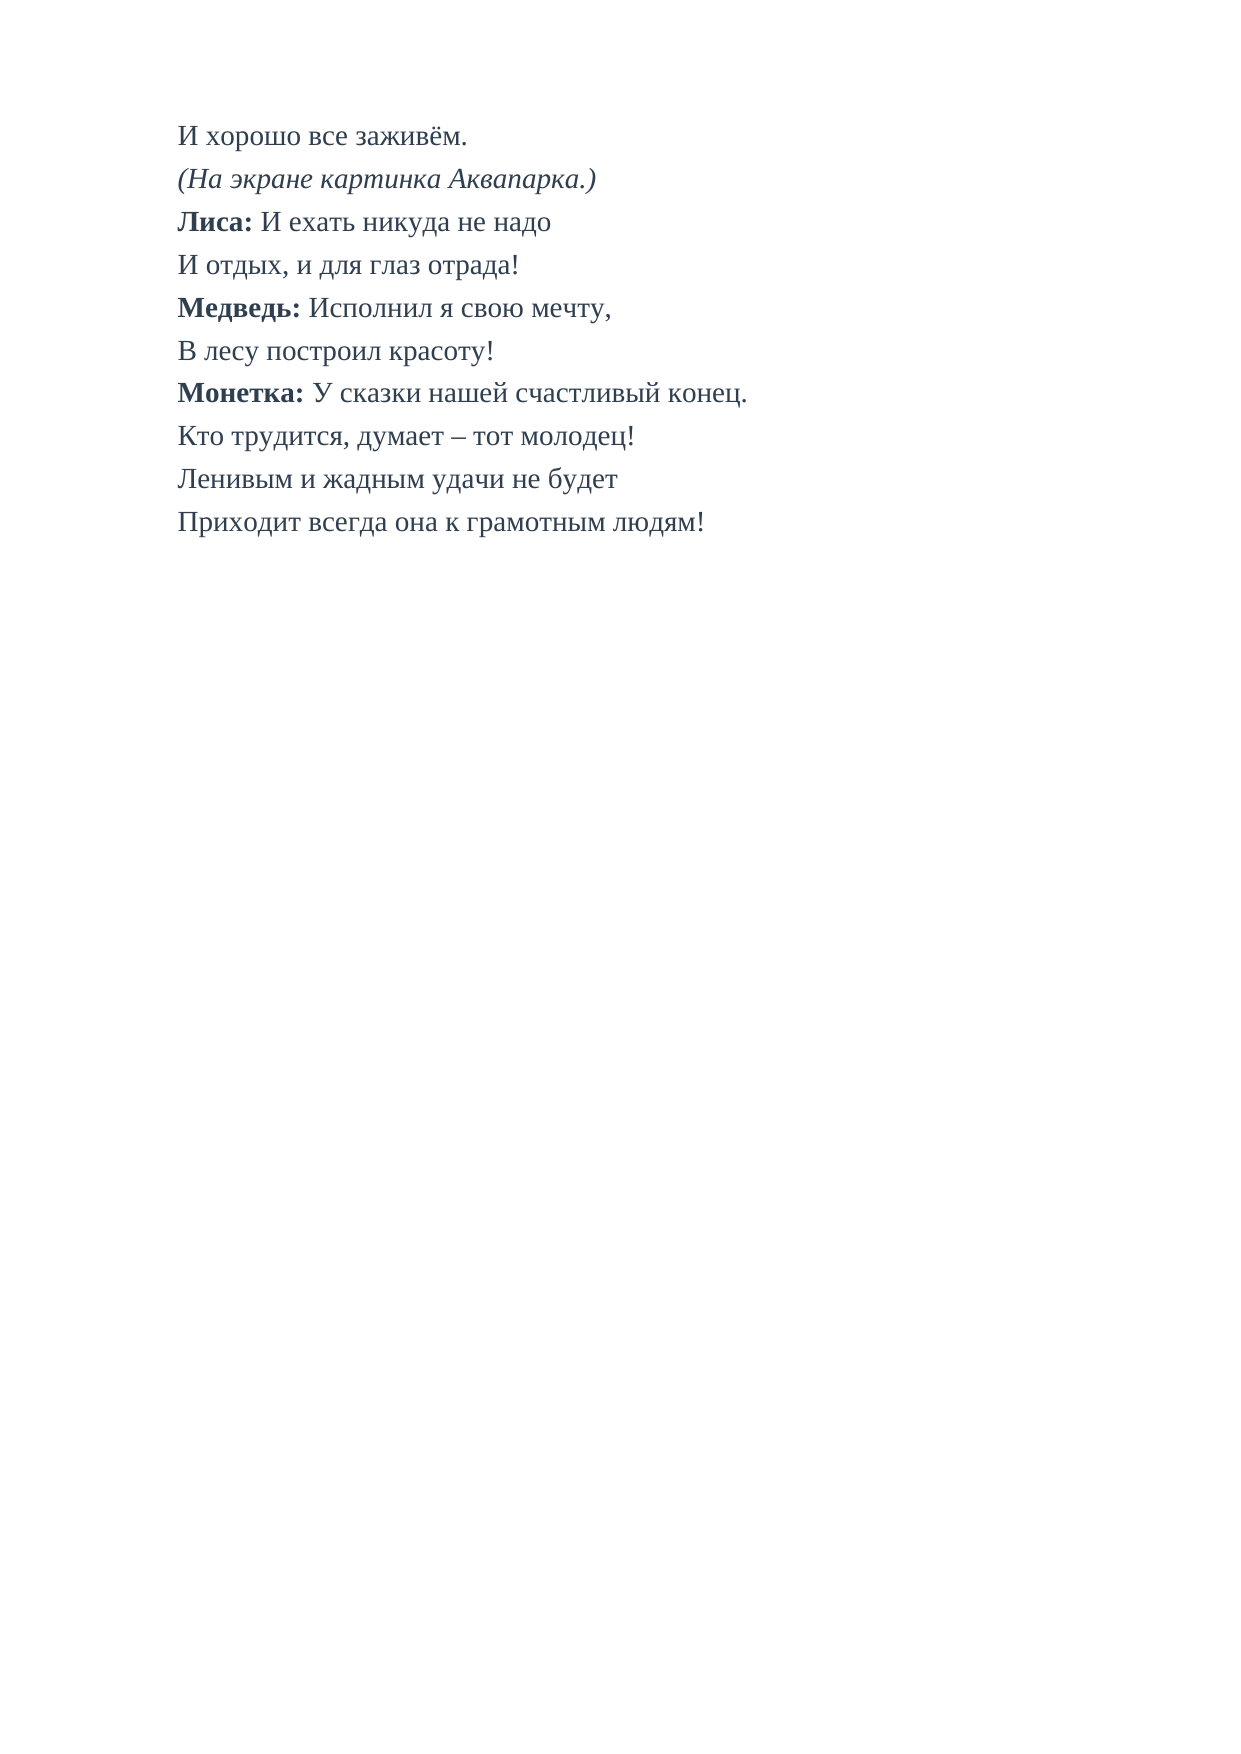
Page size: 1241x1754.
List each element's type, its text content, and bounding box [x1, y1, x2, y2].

text Ленивым и жадным удачи не будет [177, 461, 1152, 495]
text И отдых, и для глаз отрада! [177, 247, 1152, 280]
text Лиса: И ехать никуда не надо [177, 204, 1152, 237]
text Монетка: У сказки нашей счастливый конец. [177, 376, 1152, 409]
text (На экране картинка Аквапарка.) [177, 161, 1152, 194]
text Приходит всегда она к грамотным людям! [177, 504, 1152, 538]
text И хорошо все заживём. [177, 118, 1152, 152]
text Кто трудится, думает – тот молодец! [177, 418, 1152, 452]
text В лесу построил красоту! [177, 333, 1152, 366]
text Медведь: Исполнил я свою мечту, [177, 290, 1152, 323]
